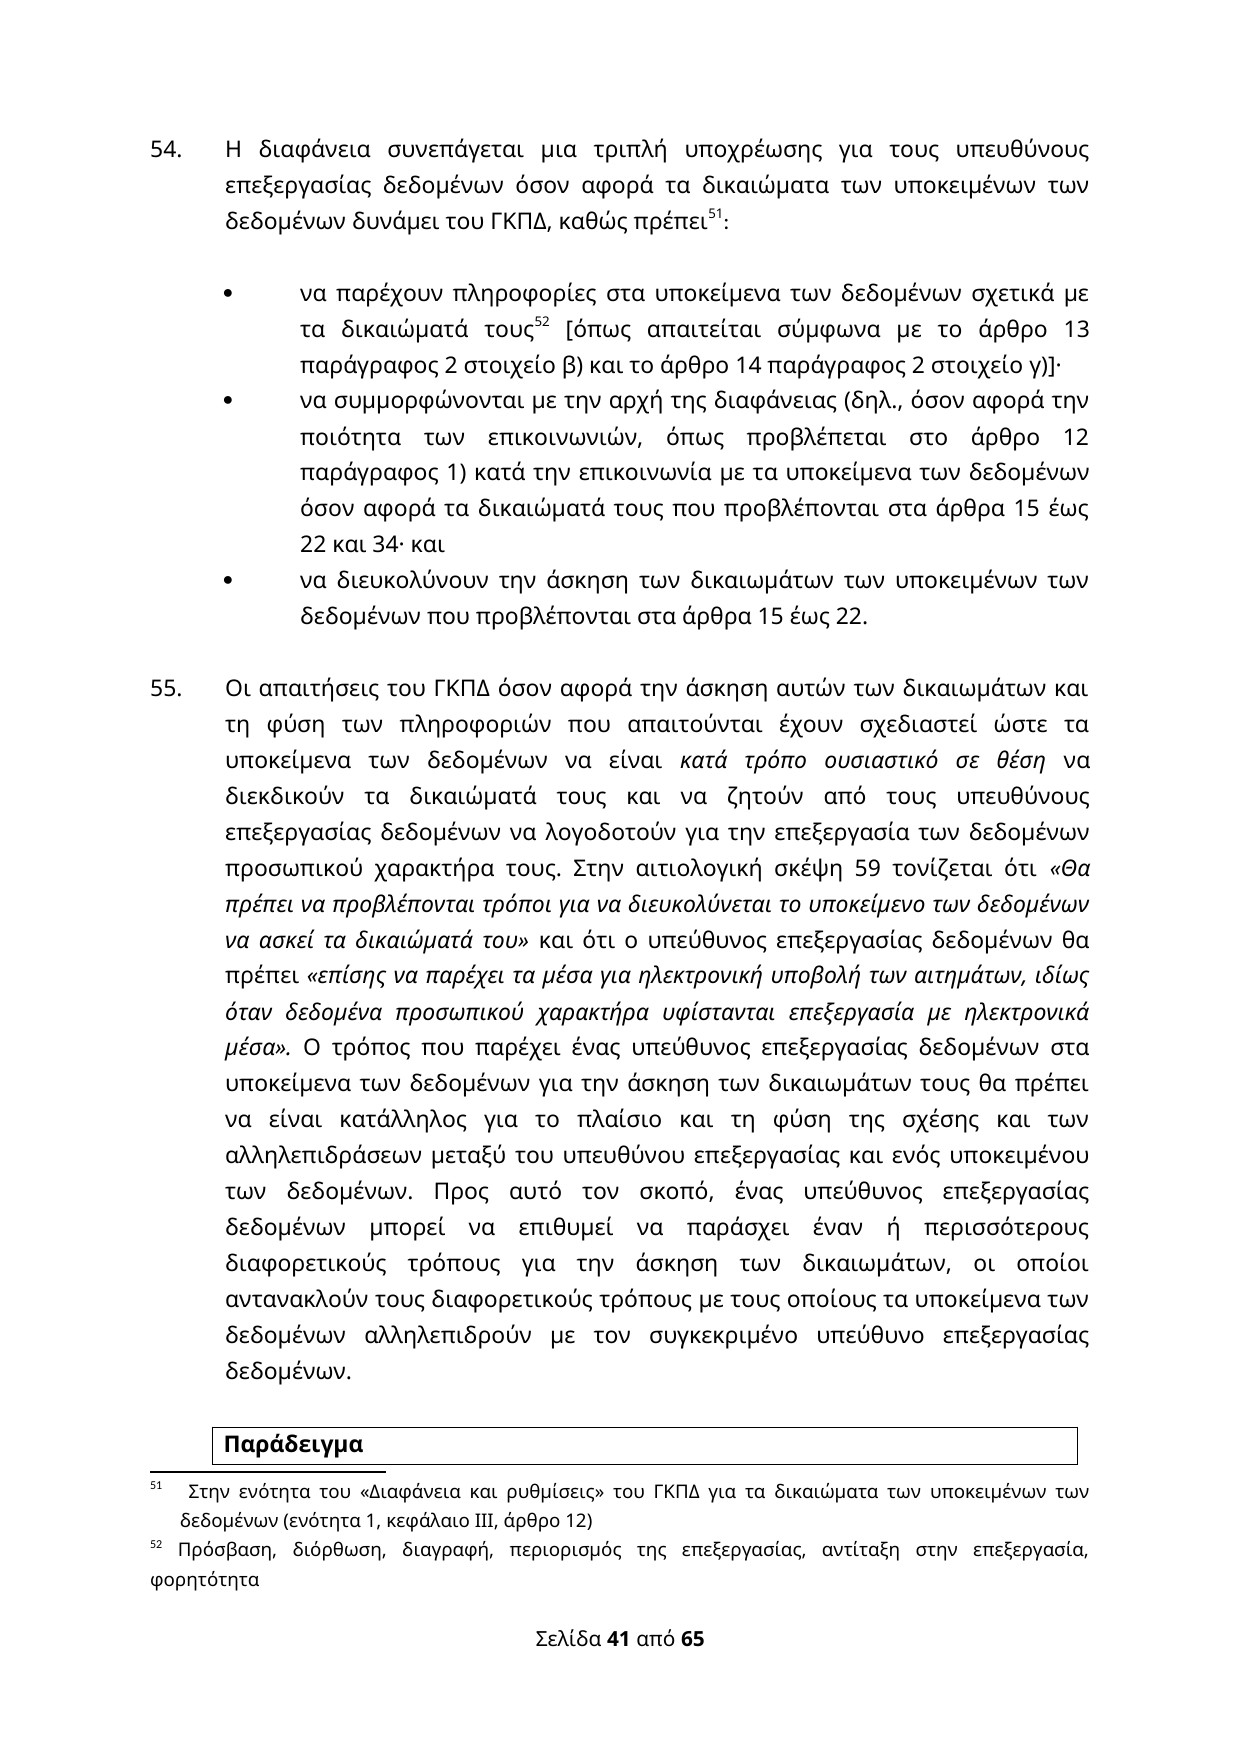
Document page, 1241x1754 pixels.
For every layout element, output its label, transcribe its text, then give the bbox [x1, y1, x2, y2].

list να συμμορφώνονται με την αρχή της διαφάνειας (δηλ., όσον αφορά την ποιότητα των επικοινωνιών, όπως προβλέπεται στο άρθρο 12 παράγραφος 1) κατά την επικοινωνία με τα υποκείμενα των δεδομένων όσον αφορά τα δικαιώματά τους που προβλέπονται στα άρθρα 15 έως 22 και 34· και [224, 384, 1090, 559]
list Οι απαιτήσεις του ΓΚΠΔ όσον αφορά την άσκηση αυτών των δικαιωμάτων και τη φύση των πληροφοριών που απαιτούνται έχουν σχεδιαστεί ώστε τα υποκείμενα των δεδομένων να είναι κατά τρόπο ουσιαστικό σε θέση να διεκδικούν τα δικαιώματά τους και να ζητούν από τους υπευθύνους επεξεργασίας δεδομένων να λογοδοτούν για την επεξεργασία των δεδομένων προσωπικού χαρακτήρα τους. Στην αιτιολογική σκέψη 59 τονίζεται ότι «Θα πρέπει να προβλέπονται τρόποι για να διευκολύνεται το υποκείμενο των δεδομένων να ασκεί τα δικαιώματά του» και ότι ο υπεύθυνος επεξεργασίας δεδομένων θα πρέπει «επίσης να παρέχει τα μέσα για ηλεκτρονική υποβολή των αιτημάτων, ιδίως όταν δεδομένα προσωπικού χαρακτήρα υφίστανται επεξεργασία με ηλεκτρονικά μέσα». Ο τρόπος που παρέχει ένας υπεύθυνος επεξεργασίας δεδομένων στα υποκείμενα των δεδομένων για την άσκηση των δικαιωμάτων τους θα πρέπει να είναι κατάλληλος για το πλαίσιο και τη φύση της σχέσης και των αλληλεπιδράσεων μεταξύ του υπευθύνου επεξεργασίας και ενός υποκειμένου των δεδομένων. Προς αυτό τον σκοπό, ένας υπεύθυνος επεξεργασίας δεδομένων μπορεί να επιθυμεί να παράσχει έναν ή περισσότερους διαφορετικούς τρόπους για την άσκηση των δικαιωμάτων, οι οποίοι αντανακλούν τους διαφορετικούς τρόπους με τους οποίους τα υποκείμενα των δεδομένων αλληλεπιδρούν με τον συγκεκριμένο υπεύθυνο επεξεργασίας δεδομένων. [150, 672, 1090, 1386]
list να διευκολύνουν την άσκηση των δικαιωμάτων των υποκειμένων των δεδομένων που προβλέπονται στα άρθρα 15 έως 22. [224, 564, 1090, 631]
list να παρέχουν πληροφορίες στα υποκείμενα των δεδομένων σχετικά με τα δικαιώματά τους [όπως απαιτείται σύμφωνα με το άρθρο 13 παράγραφος 2 στοιχείο β) και το άρθρο 14 παράγραφος 2 στοιχείο γ)]· [224, 277, 1090, 380]
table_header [213, 1428, 1077, 1464]
list Η διαφάνεια συνεπάγεται μια τριπλή υποχρέωσης για τους υπευθύνους επεξεργασίας δεδομένων όσον αφορά τα δικαιώματα των υποκειμένων των δεδομένων δυνάμει του ΓΚΠΔ, καθώς πρέπει: [150, 133, 1090, 236]
